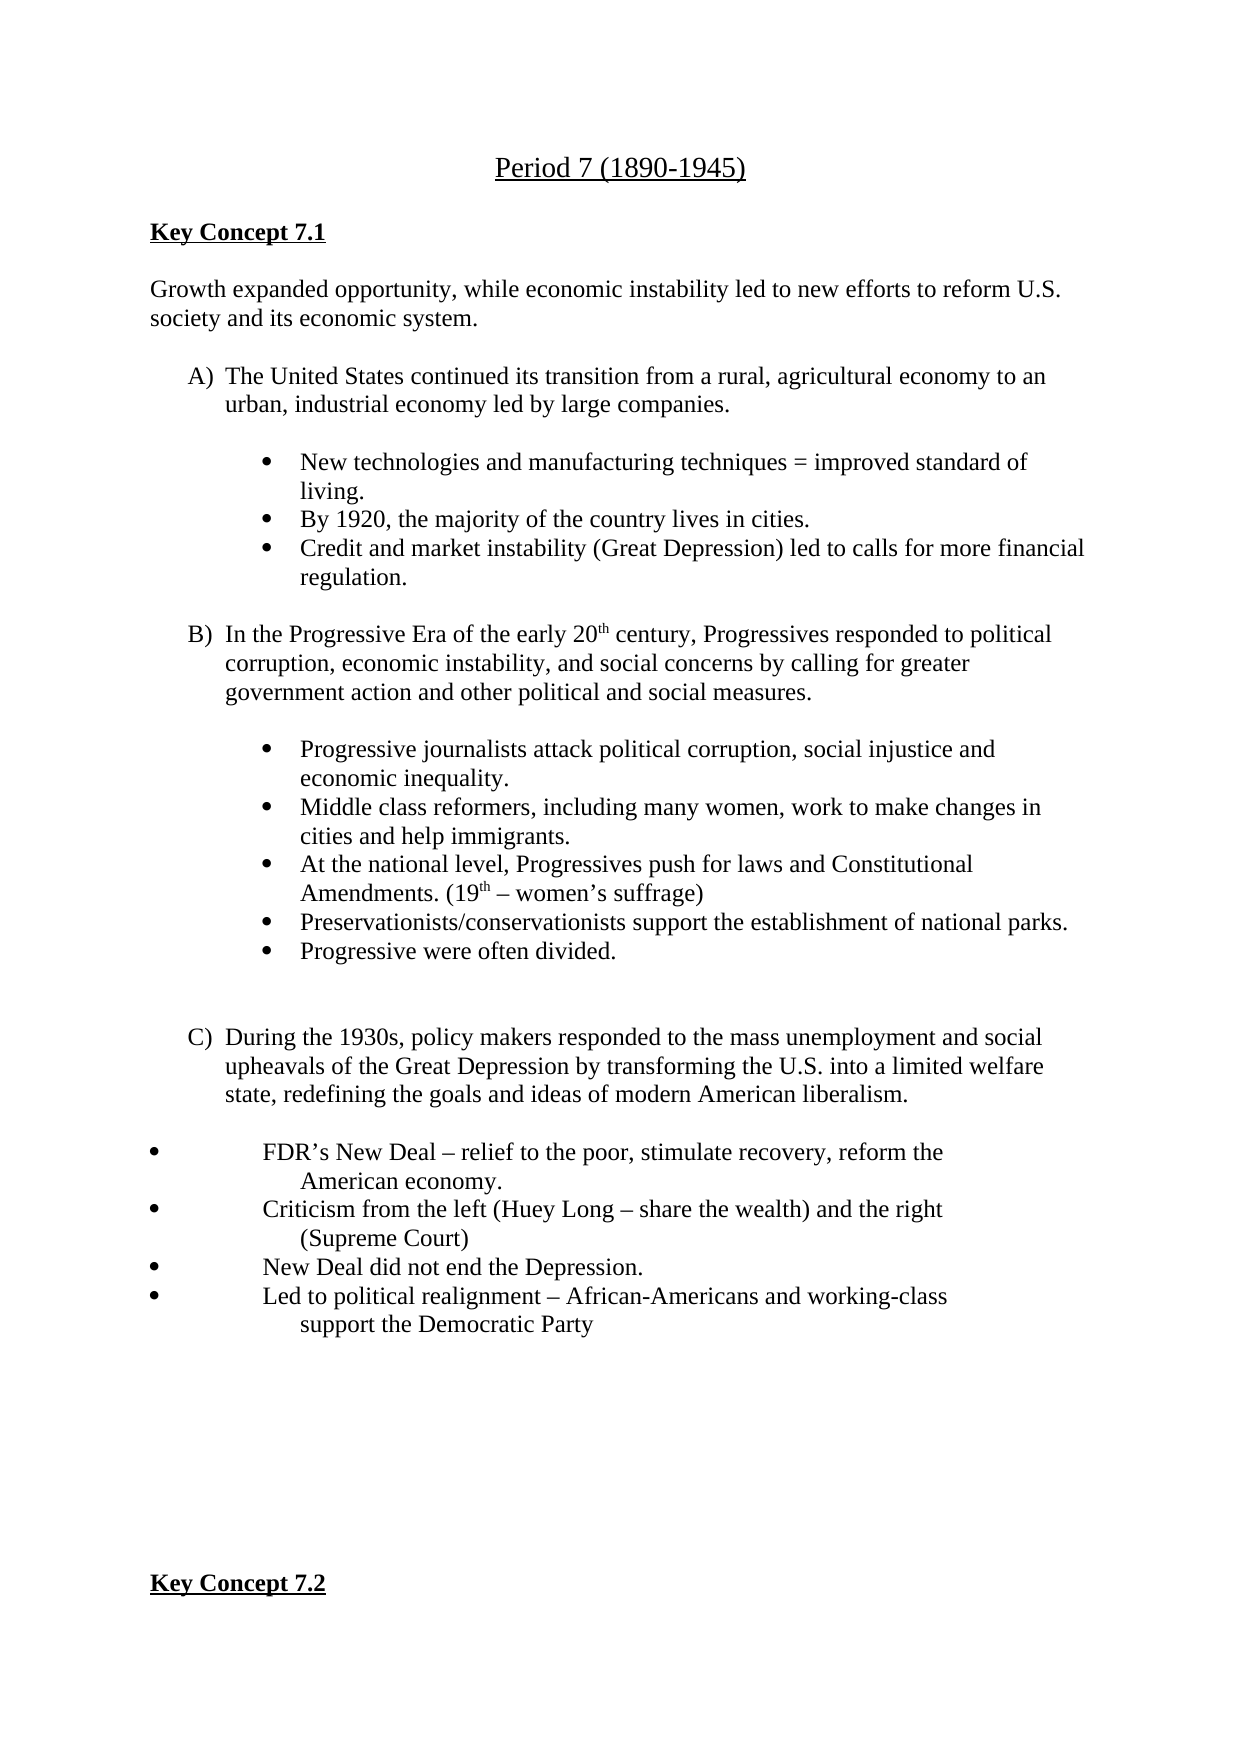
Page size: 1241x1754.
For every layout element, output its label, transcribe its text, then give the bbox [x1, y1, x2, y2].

list FDR’s New Deal – relief to the poor, stimulate recovery, reform the [150, 1137, 1090, 1166]
text Key Concept 7.1 [150, 217, 1090, 246]
list Led to political realignment – African-Americans and working-class [150, 1281, 1090, 1309]
list Criticism from the left (Huey Long – share the wealth) and the right [150, 1194, 1090, 1223]
list By 1920, the majority of the country lives in cities. [262, 504, 1090, 533]
list Middle class reformers, including many women, work to make changes in cities and help immigrants. [262, 792, 1090, 849]
list In the Progressive Era of the early 20th century, Progressives responded to political corruption, economic instability, and social concerns by calling for greater government action and other political and social measures. [187, 619, 1090, 706]
text American economy. [262, 1166, 1090, 1194]
list Progressive journalists attack political corruption, social injustice and economic inequality. [262, 734, 1090, 792]
text (Supreme Court) [150, 1223, 1090, 1252]
list Preservationists/conservationists support the establishment of national parks. [262, 907, 1090, 936]
list Progressive were often divided. [262, 936, 1090, 964]
list The continued its transition from a rural, agricultural economy to an urban, industrial economy led by large companies. [187, 361, 1090, 418]
list During the 1930s, policy makers responded to the mass unemployment and social upheavals of the Great Depression by transforming the into a limited welfare state, redefining the goals and ideas of modern American liberalism. [187, 1022, 1090, 1108]
text Key Concept 7.2 [150, 1568, 1090, 1597]
list Credit and market instability (Great Depression) led to calls for more financial regulation. [262, 533, 1090, 591]
list At the national level, Progressives push for laws and Constitutional Amendments. (19th – women’s suffrage) [262, 849, 1090, 907]
list New technologies and manufacturing techniques = improved standard of living. [262, 447, 1090, 504]
text Period 7 (1890-1945) [150, 150, 1090, 183]
text support the Democratic Party [187, 1309, 1090, 1338]
list New Deal did not end the Depression. [150, 1252, 1090, 1281]
text Growth expanded opportunity, while economic instability led to new efforts to reform society and its economic system. [150, 274, 1090, 332]
